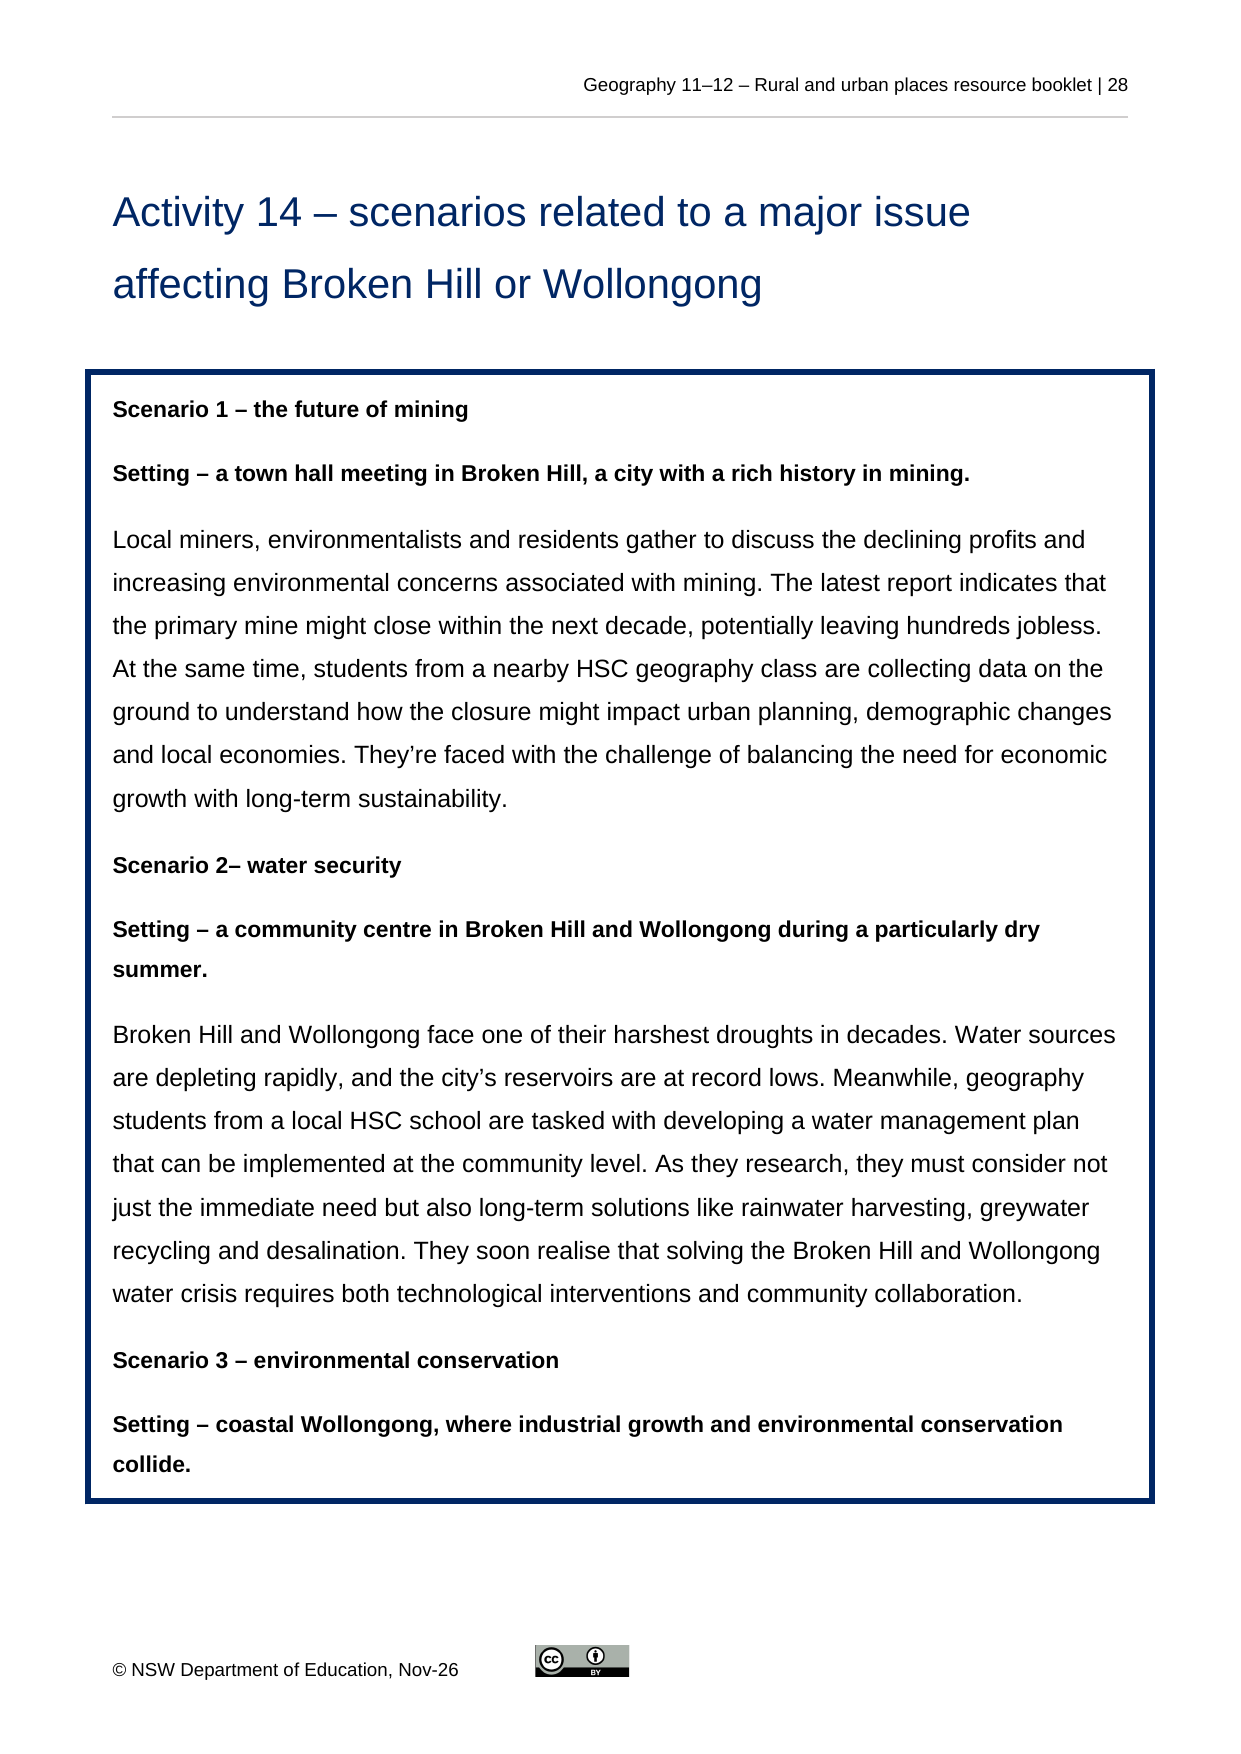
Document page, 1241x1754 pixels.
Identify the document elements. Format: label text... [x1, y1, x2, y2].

text Setting – a community centre in Broken Hill and Wollongong during a particularly dry summer. [91, 889, 1149, 982]
text Setting – coastal Wollongong, where industrial growth and environmental conservation collide. [91, 1384, 1149, 1498]
text Scenario 1 – the future of mining [91, 375, 1149, 422]
text Setting – a town hall meeting in Broken Hill, a city with a rich history in mining. [91, 433, 1149, 487]
text Broken Hill and Wollongong face one of their harshest droughts in decades. Water sources are depleting rapidly, and the city’s reservoirs are at record lows. Meanwhile, geography students from a local HSC school are tasked with developing a water management plan that can be implemented at the community level. As they research, they must consider not just the immediate need but also long-term solutions like rainwater harvesting, greywater recycling and desalination. They soon realise that solving the Broken Hill and Wollongong water crisis requires both technological interventions and community collaboration. [91, 993, 1149, 1308]
text Scenario 3 – environmental conservation [91, 1320, 1149, 1373]
text Scenario 2– water security [91, 824, 1149, 878]
picture [535, 1645, 630, 1677]
subtitle Activity 14 – scenarios related to a major issue affecting Broken Hill or Wollongong [112, 187, 1128, 307]
text Local miners, environmentalists and residents gather to discuss the declining profits and increasing environmental concerns associated with mining. The latest report indicates that the primary mine might close within the next decade, potentially leaving hundreds jobless. At the same time, students from a nearby HSC geography class are collecting data on the ground to understand how the closure might impact urban planning, demographic changes and local economies. They’re faced with the challenge of balancing the need for economic growth with long-term sustainability. [91, 498, 1149, 812]
